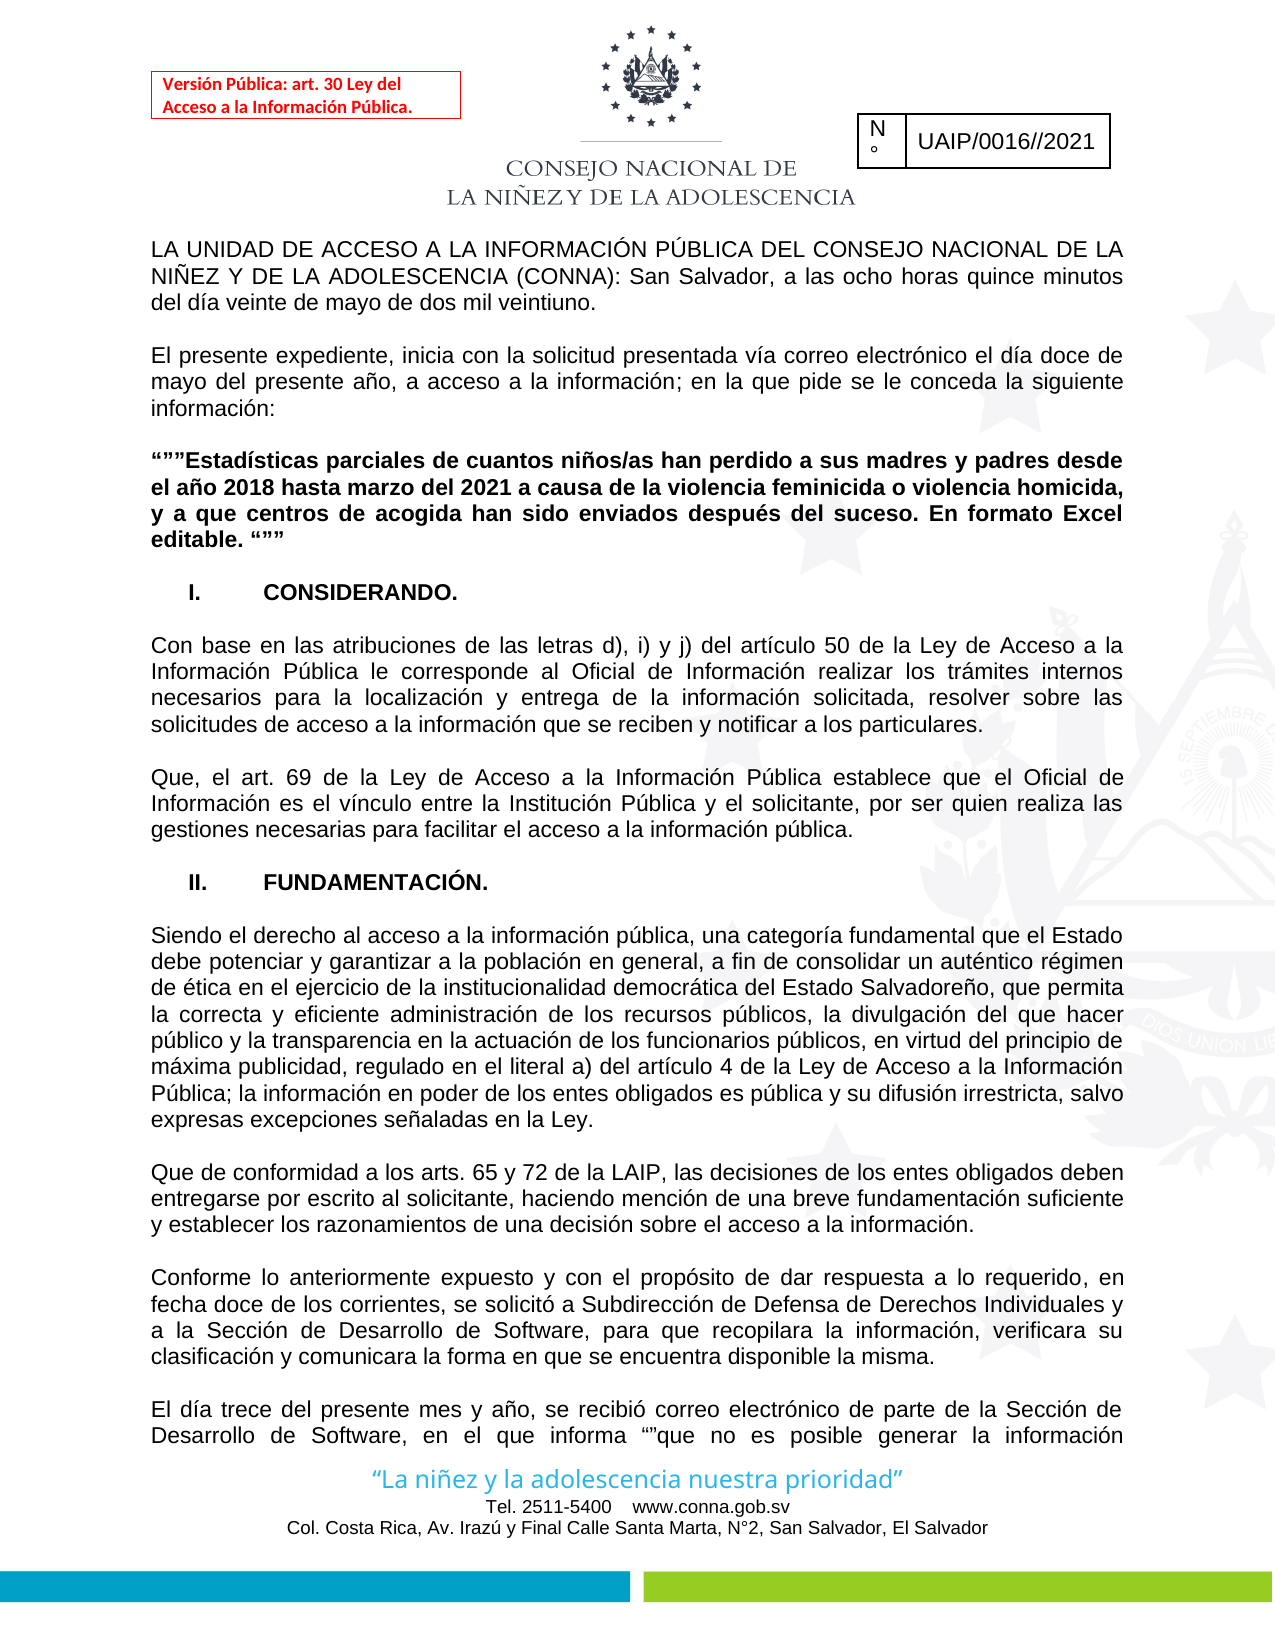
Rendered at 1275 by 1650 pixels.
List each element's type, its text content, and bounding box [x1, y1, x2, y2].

table_header N° [859, 115, 905, 167]
text LA UNIDAD DE ACCESO A LA INFORMACIÓN PÚBLICA DEL CONSEJO NACIONAL DE LA NIÑEZ Y DE LA ADOLESCENCIA (CONNA): San Salvador, a las ocho horas quince minutos del día veinte de mayo de dos mil veintiuno. [151, 236, 1124, 315]
table_header UAIP/0016//2021 [907, 115, 1109, 167]
text El presente expediente, inicia con la solicitud presentada vía correo electrónico el día doce de mayo del presente año, a acceso a la información; en la que pide se le conceda la siguiente información: [151, 342, 1124, 421]
text Que de conformidad a los arts. 65 y 72 de la LAIP, las decisiones de los entes obligados deben entregarse por escrito al solicitante, haciendo mención de una breve fundamentación suficiente y establecer los razonamientos de una decisión sobre el acceso a la información. [151, 1159, 1124, 1238]
text Siendo el derecho al acceso a la información pública, una categoría fundamental que el Estado debe potenciar y garantizar a la población en general, a fin de consolidar un auténtico régimen de ética en el ejercicio de la institucionalidad democrática del Estado Salvadoreño, que permita la correcta y eficiente administración de los recursos públicos, la divulgación del que hacer público y la transparencia en la actuación de los funcionarios públicos, en virtud del principio de máxima publicidad, regulado en el literal a) del artículo 4 de la Ley de Acceso a la Información Pública; la información en poder de los entes obligados es pública y su difusión irrestricta, salvo expresas excepciones señaladas en la Ley. [151, 922, 1124, 1132]
list FUNDAMENTACIÓN. [188, 869, 1124, 895]
text Con base en las atribuciones de las letras d), i) y j) del artículo 50 de la Ley de Acceso a la Información Pública le corresponde al Oficial de Información realizar los trámites internos necesarios para la localización y entrega de la información solicitada, resolver sobre las solicitudes de acceso a la información que se reciben y notificar a los particulares. [151, 632, 1124, 737]
list CONSIDERANDO. [188, 579, 1124, 605]
text “””Estadísticas parciales de cuantos niños/as han perdido a sus madres y padres desde el año 2018 hasta marzo del 2021 a causa de la violencia feminicida o violencia homicida, y a que centros de acogida han sido enviados después del suceso. En formato Excel editable. “”” [151, 447, 1124, 553]
picture [0, 0, 1275, 1648]
text Que, el art. 69 de la Ley de Acceso a la Información Pública establece que el Oficial de Información es el vínculo entre la Institución Pública y el solicitante, por ser quien realiza las gestiones necesarias para facilitar el acceso a la información pública. [151, 763, 1124, 842]
text Conforme lo anteriormente expuesto y con el propósito de dar respuesta a lo requerido, en fecha doce de los corrientes, se solicitó a Subdirección de Defensa de Derechos Individuales y a la Sección de Desarrollo de Software, para que recopilara la información, verificara su clasificación y comunicara la forma en que se encuentra disponible la misma. [151, 1264, 1124, 1369]
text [151, 1396, 1124, 1449]
